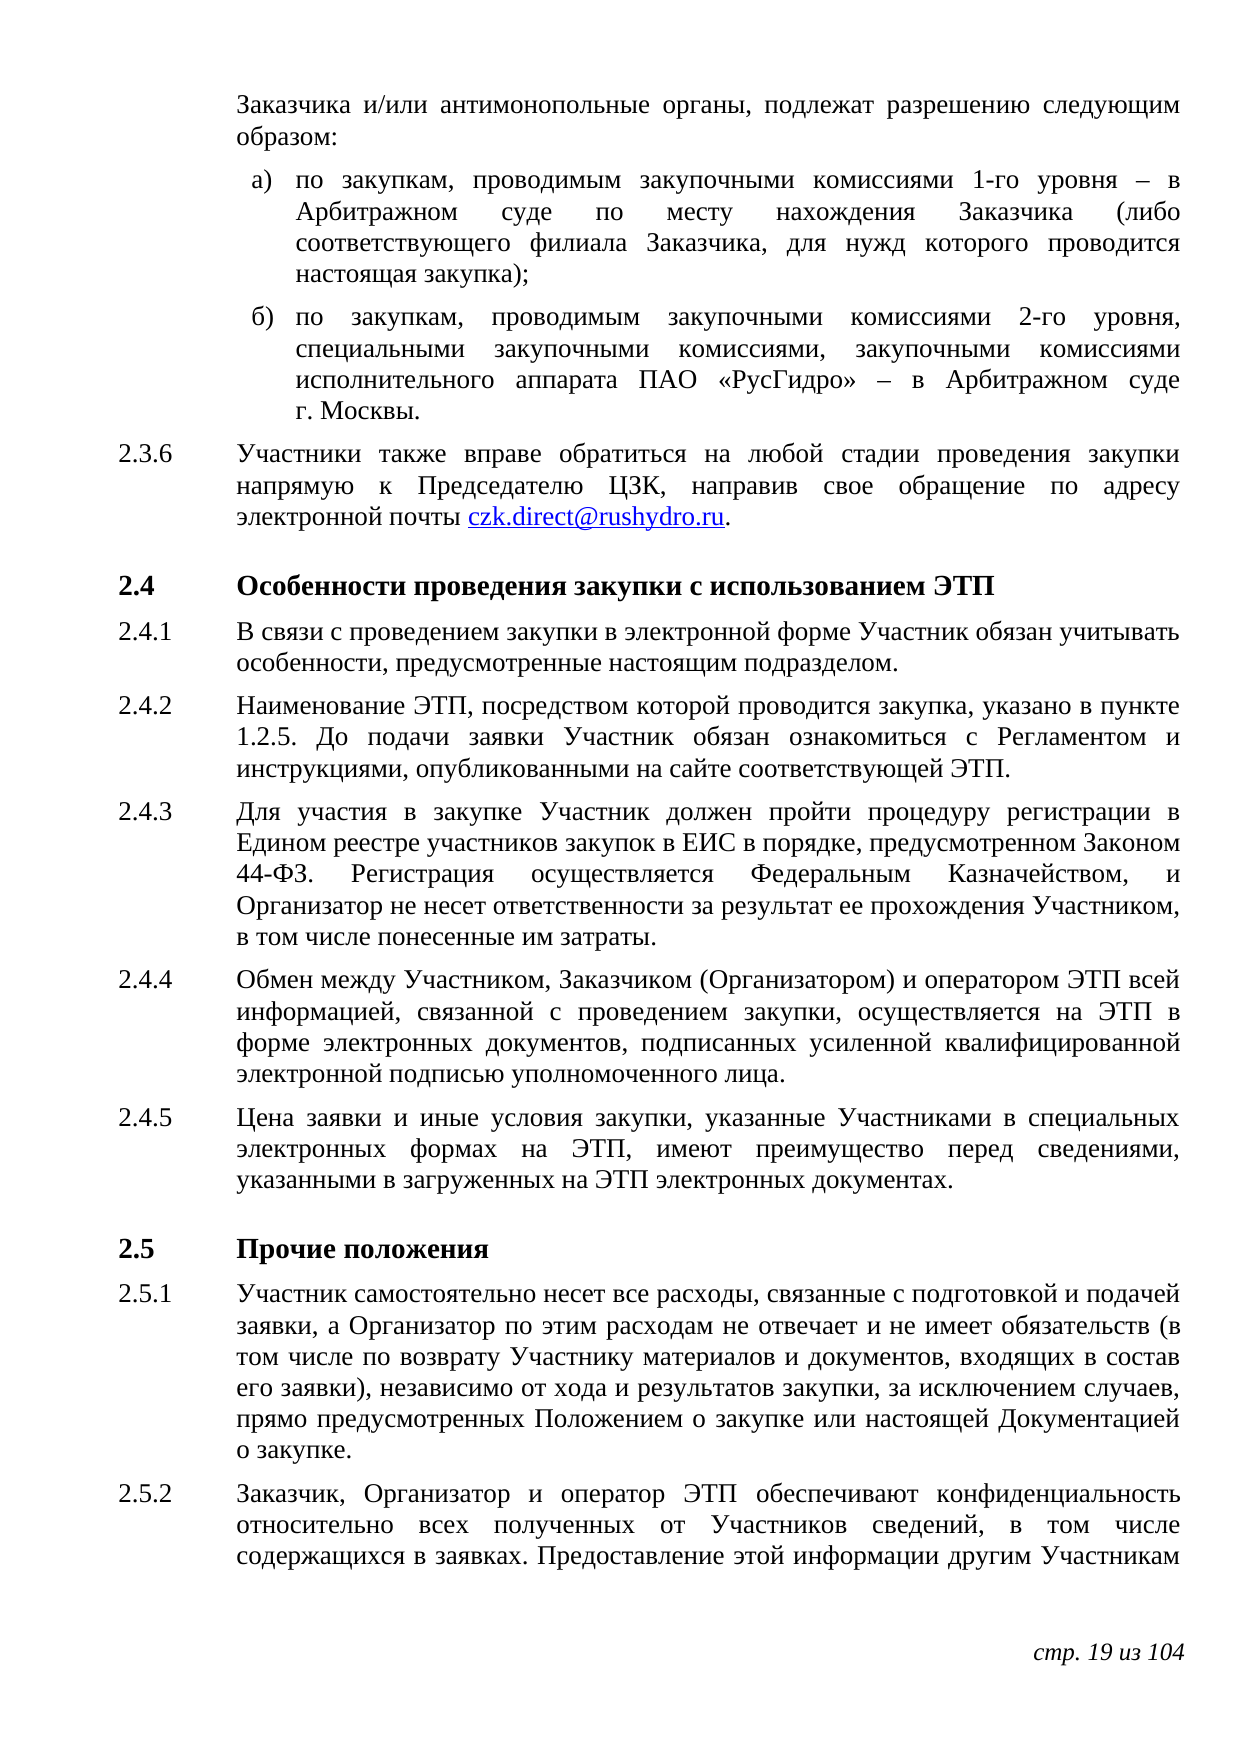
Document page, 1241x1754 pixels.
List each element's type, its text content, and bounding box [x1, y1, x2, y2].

subtitle Особенности проведения закупки с использованием ЭТП [118, 568, 1181, 602]
text Обмен между Участником, Заказчиком (Организатором) и оператором ЭТП всей информацией, связанной с проведением закупки, осуществляется на ЭТП в форме электронных документов, подписанных усиленной квалифицированной электронной подписью уполномоченного лица. [118, 963, 1181, 1088]
text Для участия в закупке Участник должен пройти процедуру регистрации в Едином реестре участников закупок в ЕИС в порядке, предусмотренном Законом 44-ФЗ. Регистрация осуществляется Федеральным Казначейством, и Организатор не несет ответственности за результат ее прохождения Участником, в том числе понесенные им затраты. [118, 795, 1181, 951]
list по закупкам, проводимым закупочными комиссиями 1-го уровня – в Арбитражном суде по месту нахождения Заказчика (либо соответствующего филиала Заказчика, для нужд которого проводится настоящая закупка); [251, 163, 1181, 288]
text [118, 1477, 1181, 1570]
text В связи с проведением закупки в электронной форме Участник обязан учитывать особенности, предусмотренные настоящим подразделом. [118, 614, 1181, 677]
list по закупкам, проводимым закупочными комиссиями 2-го уровня, специальными закупочными комиссиями, закупочными комиссиями исполнительного аппарата ПАО «РусГидро» – в Арбитражном суде г. Москвы. [251, 301, 1181, 425]
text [118, 89, 1181, 151]
text Участники также вправе обратиться на любой стадии проведения закупки напрямую к Председателю ЦЗК, направив свое обращение по адресу электронной почты czk.direct@rushydro.ru. [118, 438, 1181, 531]
text Наименование ЭТП, посредством которой проводится закупка, указано в пункте 1.2.5. До подачи заявки Участник обязан ознакомиться с Регламентом и инструкциями, опубликованными на сайте соответствующей ЭТП. [118, 689, 1181, 783]
text Цена заявки и иные условия закупки, указанные Участниками в специальных электронных формах на ЭТП, имеют преимущество перед сведениями, указанными в загруженных на ЭТП электронных документах. [118, 1101, 1181, 1194]
text Участник самостоятельно несет все расходы, связанные с подготовкой и подачей заявки, а Организатор по этим расходам не отвечает и не имеет обязательств (в том числе по возврату Участнику материалов и документов, входящих в состав его заявки), независимо от хода и результатов закупки, за исключением случаев, прямо предусмотренных Положением о закупке или настоящей Документацией о закупке. [118, 1278, 1181, 1464]
subtitle Прочие положения [118, 1232, 1181, 1265]
